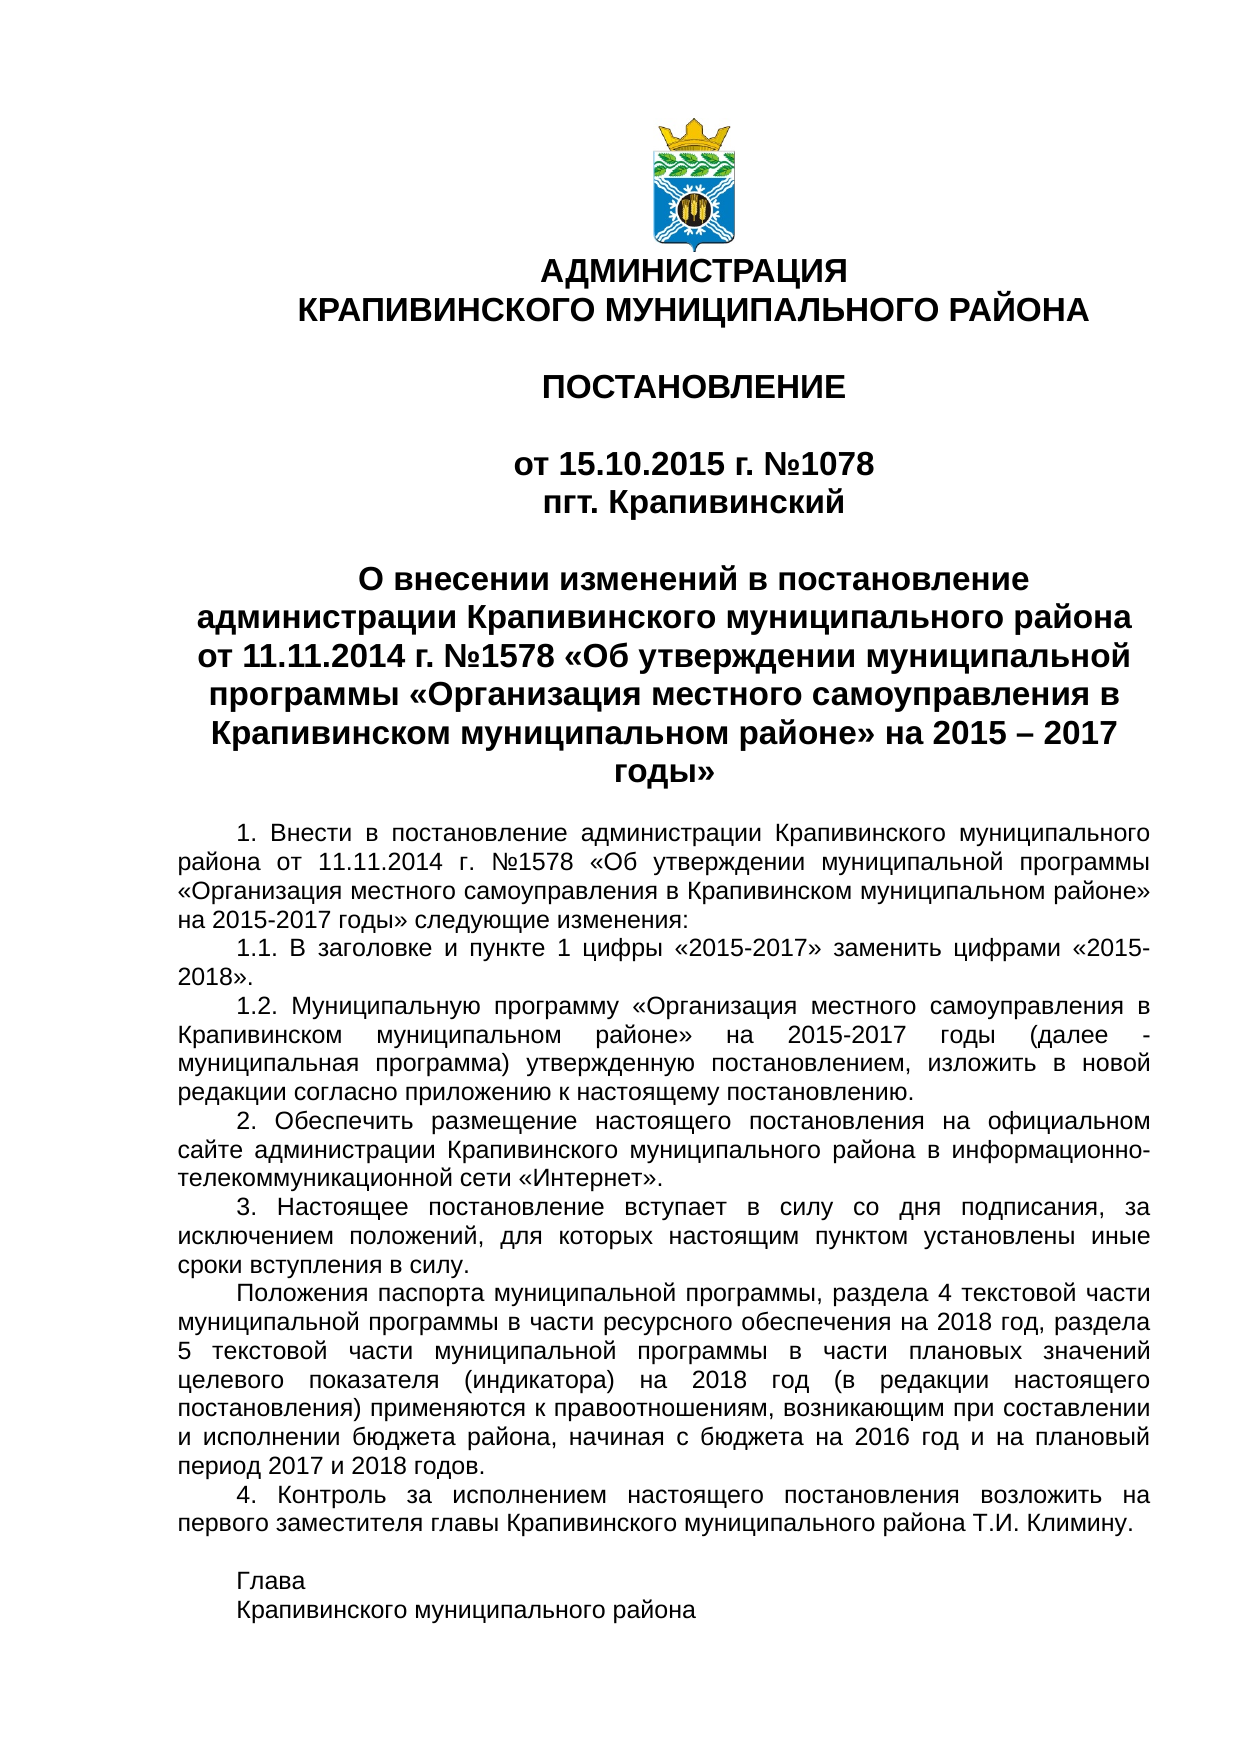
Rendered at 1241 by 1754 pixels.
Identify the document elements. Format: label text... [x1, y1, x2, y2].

text пгт. Крапивинский [177, 482, 1152, 521]
text 1.2. Муниципальную программу «Организация местного самоуправления в Крапивинском муниципальном районе» на 2015-2017 годы (далее - муниципальная программа) утвержденную постановлением, изложить в новой редакции согласно приложению к настоящему постановлению. [177, 991, 1152, 1106]
text 4. Контроль за исполнением настоящего постановления возложить на первого заместителя главы Крапивинского муниципального района Т.И. Климину. [177, 1479, 1152, 1537]
text Положения паспорта муниципальной программы, раздела 4 текстовой части муниципальной программы в части ресурсного обеспечения на 2018 год, раздела 5 текстовой части муниципальной программы в части плановых значений целевого показателя (индикатора) на 2018 год (в редакции настоящего постановления) применяются к правоотношениям, возникающим при составлении и исполнении бюджета района, начиная с бюджета на 2016 год и на плановый период 2017 и 2018 годов. [177, 1278, 1152, 1479]
text КРАПИВИНСКОГО МУНИЦИПАЛЬНОГО РАЙОНА [177, 290, 1152, 328]
text Глава [177, 1566, 1152, 1594]
text Крапивинского муниципального района [177, 1594, 1152, 1623]
text О внесении изменений в постановление администрации Крапивинского муниципального района от 11.11.2014 г. №1578 «Об утверждении муниципальной программы «Организация местного самоуправления в Крапивинском муниципальном районе» на 2015 – 2017 годы» [177, 559, 1152, 789]
text АДМИНИСТРАЦИЯ [177, 251, 1152, 290]
text ПОСТАНОВЛЕНИЕ [177, 367, 1152, 405]
text 3. Настоящее постановление вступает в силу со дня подписания, за исключением положений, для которых настоящим пунктом установлены иные сроки вступления в силу. [177, 1192, 1152, 1278]
text 1. Внести в постановление администрации Крапивинского муниципального района от 11.11.2014 г. №1578 «Об утверждении муниципальной программы «Организация местного самоуправления в Крапивинском муниципальном районе» на 2015-2017 годы» следующие изменения: [177, 818, 1152, 933]
text 2. Обеспечить размещение настоящего постановления на официальном сайте администрации Крапивинского муниципального района в информационно-телекоммуникационной сети «Интернет». [177, 1106, 1152, 1192]
text 1.1. В заголовке и пункте 1 цифры «2015-2017» заменить цифрами «2015-2018». [177, 933, 1152, 991]
picture [653, 118, 735, 252]
text от 15.10.2015 г. №1078 [177, 444, 1152, 482]
